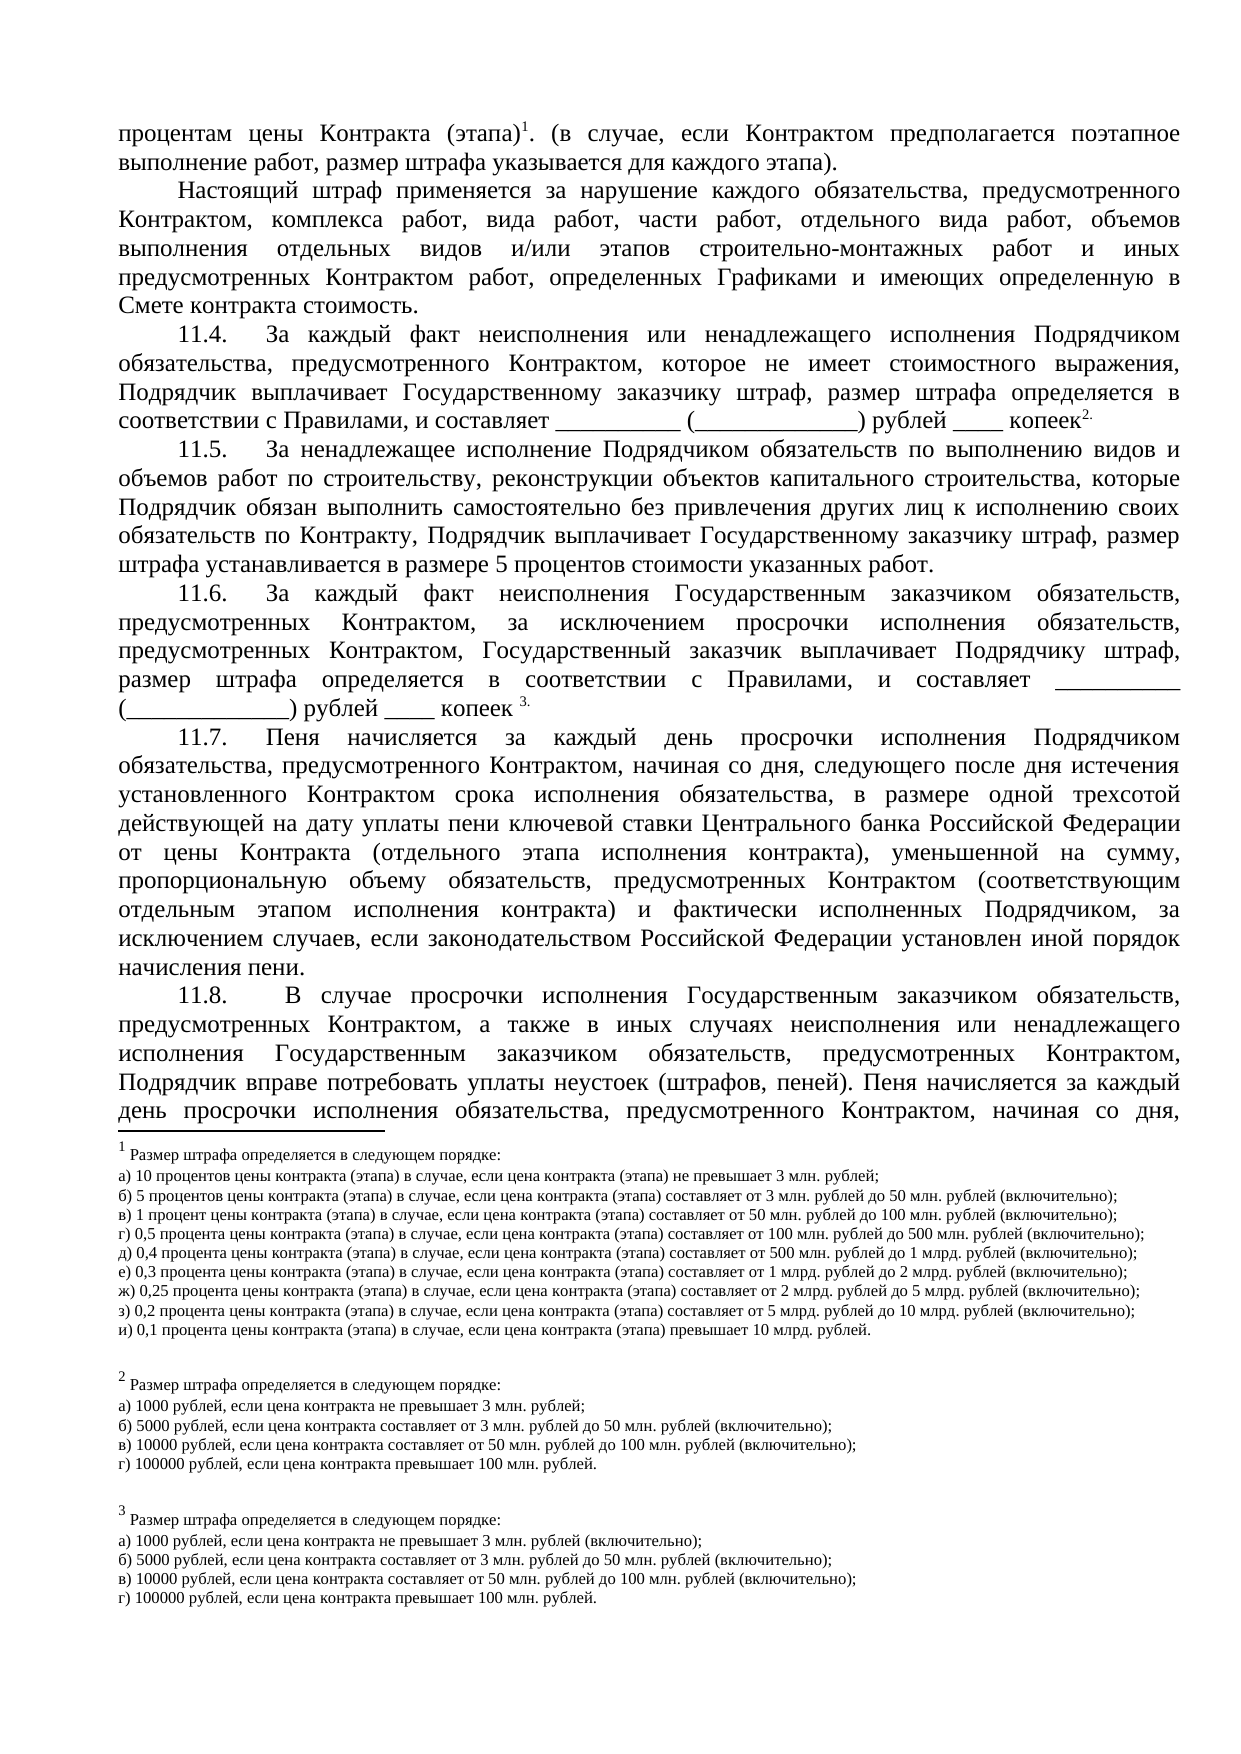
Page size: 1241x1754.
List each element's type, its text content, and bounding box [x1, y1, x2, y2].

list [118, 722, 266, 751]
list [118, 118, 1181, 176]
list За ненадлежащее исполнение Подрядчиком обязательств по выполнению видов и объемов работ по строительству, реконструкции объектов капитального строительства, которые Подрядчик обязан выполнить самостоятельно без привлечения других лиц к исполнению своих обязательств по Контракту, Подрядчик выплачивает Государственному заказчику штраф, размер штрафа устанавливается в размере 5 процентов стоимости указанных работ. [118, 434, 1181, 578]
list За каждый факт неисполнения Государственным заказчиком обязательств, предусмотренных Контрактом, за исключением просрочки исполнения обязательств, предусмотренных Контрактом, Государственный заказчик выплачивает Подрядчику штраф, размер штрафа определяется в соответствии с Правилами, и составляет __________ (_____________) рублей ____ копеек . [118, 578, 1181, 722]
list В случае просрочки исполнения Государственным заказчиком обязательств, предусмотренных Контрактом, а также в иных случаях неисполнения или ненадлежащего исполнения Государственным заказчиком обязательств, предусмотренных Контрактом, Подрядчик вправе потребовать уплаты неустоек (штрафов, пеней). Пеня начисляется за каждый день просрочки исполнения обязательства, предусмотренного Контрактом, начиная со дня, следующего после дня истечения установленного Контрактом срока исполнения обязательства, в размере одной трехсотой действующей на дату уплаты пеней ключевой ставки Центрального банка Российской Федерации от не уплаченной в срок суммы. [118, 981, 1181, 1124]
list Пеня начисляется за каждый день просрочки исполнения Подрядчиком обязательства, предусмотренного Контрактом, начиная со дня, следующего после дня истечения установленного Контрактом срока исполнения обязательства, в размере одной трехсотой действующей на дату уплаты пени ключевой ставки Центрального банка Российской Федерации от цены Контракта (отдельного этапа исполнения контракта), уменьшенной на сумму, пропорциональную объему обязательств, предусмотренных Контрактом (соответствующим отдельным этапом исполнения контракта) и фактически исполненных Подрядчиком, за исключением случаев, если законодательством Российской Федерации установлен иной порядок начисления пени. [118, 808, 1181, 981]
list За каждый факт неисполнения или ненадлежащего исполнения Подрядчиком обязательства, предусмотренного Контрактом, которое не имеет стоимостного выражения, Подрядчик выплачивает Государственному заказчику штраф, размер штрафа определяется в соответствии с Правилами, и составляет __________ (_____________) рублей ____ копеек. [118, 319, 1181, 434]
text Настоящий штраф применяется за нарушение каждого обязательства, предусмотренного Контрактом, комплекса работ, вида работ, части работ, отдельного вида работ, объемов выполнения отдельных видов и/или этапов строительно-монтажных работ и иных предусмотренных Контрактом работ, определенных Графиками и имеющих определенную в Смете контракта стоимость. [118, 176, 1181, 319]
